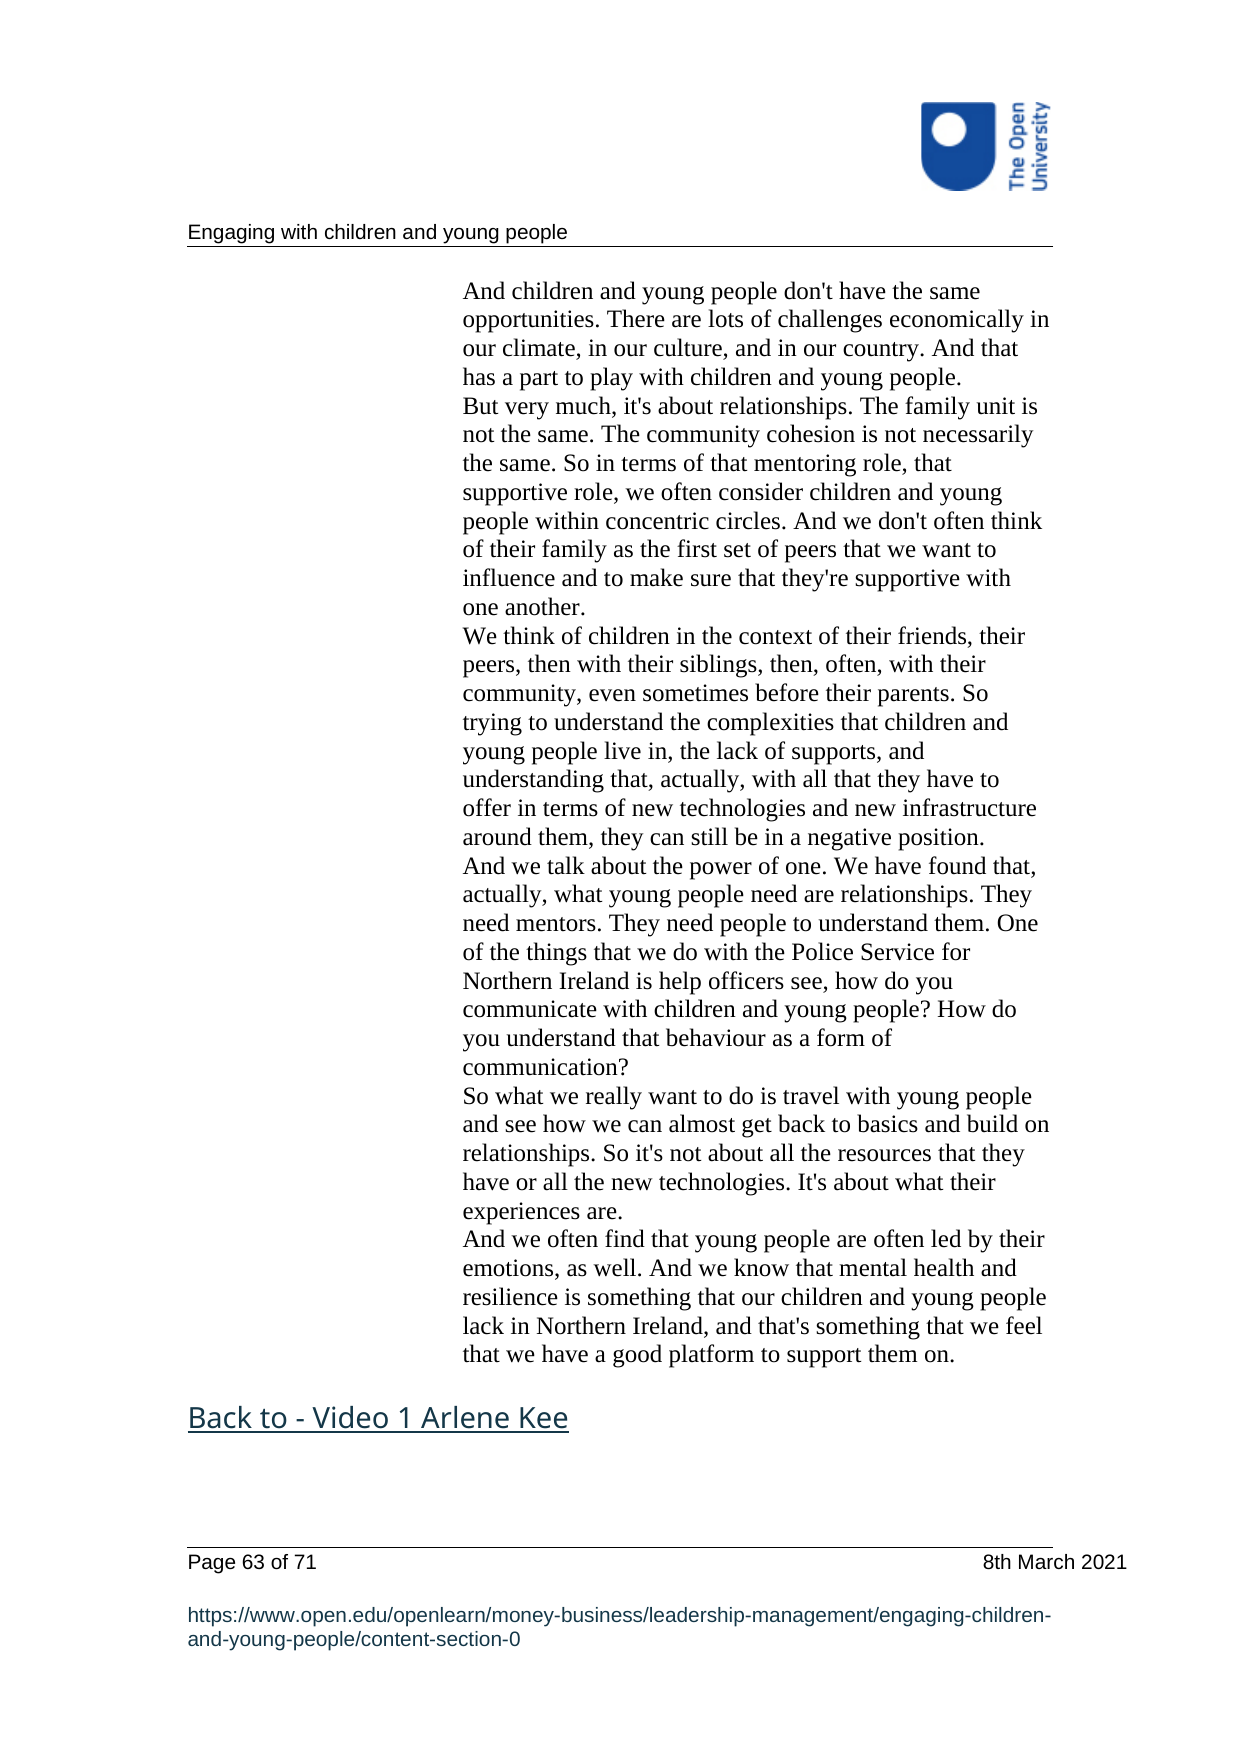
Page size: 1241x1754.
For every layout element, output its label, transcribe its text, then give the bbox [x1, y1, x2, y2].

text Back to - Video 1 Arlene Kee [187, 1397, 1053, 1437]
text But very much, it's about relationships. The family unit is not the same. The community cohesion is not necessarily the same. So in terms of that mentoring role, that supportive role, we often consider children and young people within concentric circles. And we don't often think of their family as the first set of peers that we want to influence and to make sure that they're supportive with one another. [462, 391, 1053, 621]
text So what we really want to do is travel with young people and see how we can almost get back to basics and build on relationships. So it's not about all the resources that they have or all the new technologies. It's about what their experiences are. [462, 1081, 1053, 1224]
text And we often find that young people are often led by their emotions, as well. And we know that mental health and resilience is something that our children and young people lack in Northern Ireland, and that's something that we feel that we have a good platform to support them on. [462, 1224, 1053, 1368]
text And children and young people don't have the same opportunities. There are lots of challenges economically in our climate, in our culture, and in our country. And that has a part to play with children and young people. [462, 276, 1053, 391]
text We think of children in the context of their friends, their peers, then with their siblings, then, often, with their community, even sometimes before their parents. So trying to understand the complexities that children and young people live in, the lack of supports, and understanding that, actually, with all that they have to offer in terms of new technologies and new infrastructure around them, they can still be in a negative position. [462, 621, 1053, 851]
picture [921, 102, 1052, 191]
text And we talk about the power of one. We have found that, actually, what young people need are relationships. They need mentors. They need people to understand them. One of the things that we do with the Police Service for Northern Ireland is help officers see, how do you communicate with children and young people? How do you understand that behaviour as a form of communication? [462, 851, 1053, 1081]
